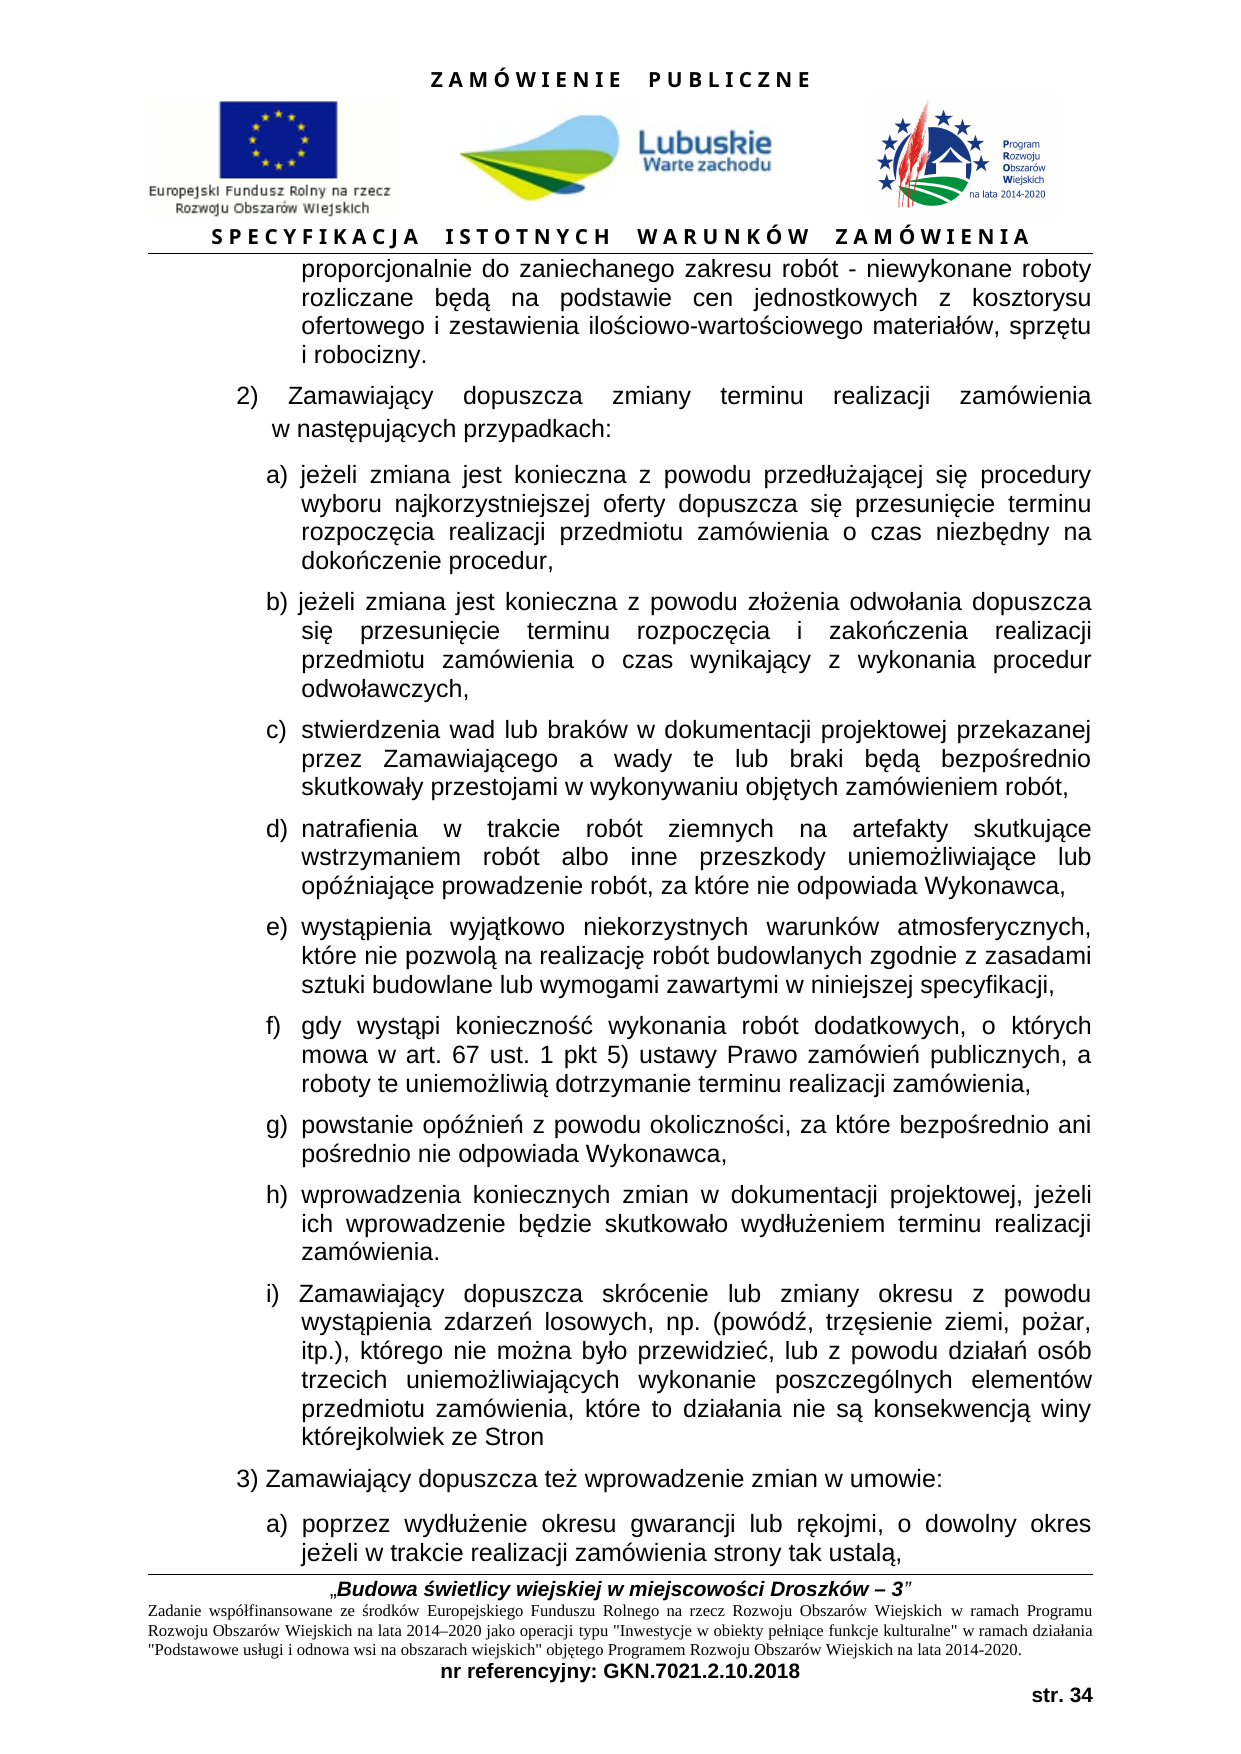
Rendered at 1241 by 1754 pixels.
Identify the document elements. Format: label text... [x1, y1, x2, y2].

picture [147, 100, 397, 218]
picture [869, 93, 1059, 218]
text b) jeżeli zmiana jest konieczna z powodu złożenia odwołania dopuszcza się przesunięcie terminu rozpoczęcia i zakończenia realizacji przedmiotu zamówienia o czas wynikający z wykonania procedur odwoławczych, [266, 587, 1093, 702]
picture [460, 100, 773, 218]
text a) jeżeli zmiana jest konieczna z powodu przedłużającej się procedury wyboru najkorzystniejszej oferty dopuszcza się przesunięcie terminu rozpoczęcia realizacji przedmiotu zamówienia o czas niezbędny na dokończenie procedur, [266, 460, 1093, 575]
text e) wystąpienia wyjątkowo niekorzystnych warunków atmosferycznych, które nie pozwolą na realizację robót budowlanych zgodnie z zasadami sztuki budowlane lub wymogami zawartymi w niniejszej specyfikacji, [266, 912, 1093, 999]
text i) Zamawiający dopuszcza skrócenie lub zmiany okresu z powodu wystąpienia zdarzeń losowych, np. (powódź, trzęsienie ziemi, pożar, itp.), którego nie można było przewidzieć, lub z powodu działań osób trzecich uniemożliwiających wykonanie poszczególnych elementów przedmiotu zamówienia, które to działania nie są konsekwencją winy którejkolwiek ze Stron [266, 1279, 1093, 1451]
text g) powstanie opóźnień z powodu okoliczności, za które bezpośrednio ani pośrednio nie odpowiada Wykonawca, [266, 1110, 1093, 1167]
text a) poprzez wydłużenie okresu gwarancji lub rękojmi, o dowolny okres jeżeli w trakcie realizacji zamówienia strony tak ustalą, [266, 1509, 1093, 1567]
text 3) Zamawiający dopuszcza też wprowadzenie zmian w umowie: [236, 1464, 1093, 1492]
text f) gdy wystąpi konieczność wykonania robót dodatkowych, o których mowa w art. 67 ust. 1 pkt 5) ustawy Prawo zamówień publicznych, a roboty te uniemożliwią dotrzymanie terminu realizacji zamówienia, [266, 1011, 1093, 1097]
text 2) Zamawiający dopuszcza zmiany terminu realizacji zamówienia w następujących przypadkach: [236, 381, 1093, 443]
text h) wprowadzenia koniecznych zmian w dokumentacji projektowej, jeżeli ich wprowadzenie będzie skutkowało wydłużeniem terminu realizacji zamówienia. [266, 1180, 1093, 1266]
text c) stwierdzenia wad lub braków w dokumentacji projektowej przekazanej przez Zamawiającego a wady te lub braki będą bezpośrednio skutkowały przestojami w wykonywaniu objętych zamówieniem robót, [266, 715, 1093, 801]
text d) natrafienia w trakcie robót ziemnych na artefakty skutkujące wstrzymaniem robót albo inne przeszkody uniemożliwiające lub opóźniające prowadzenie robót, za które nie odpowiada Wykonawca, [266, 814, 1093, 900]
